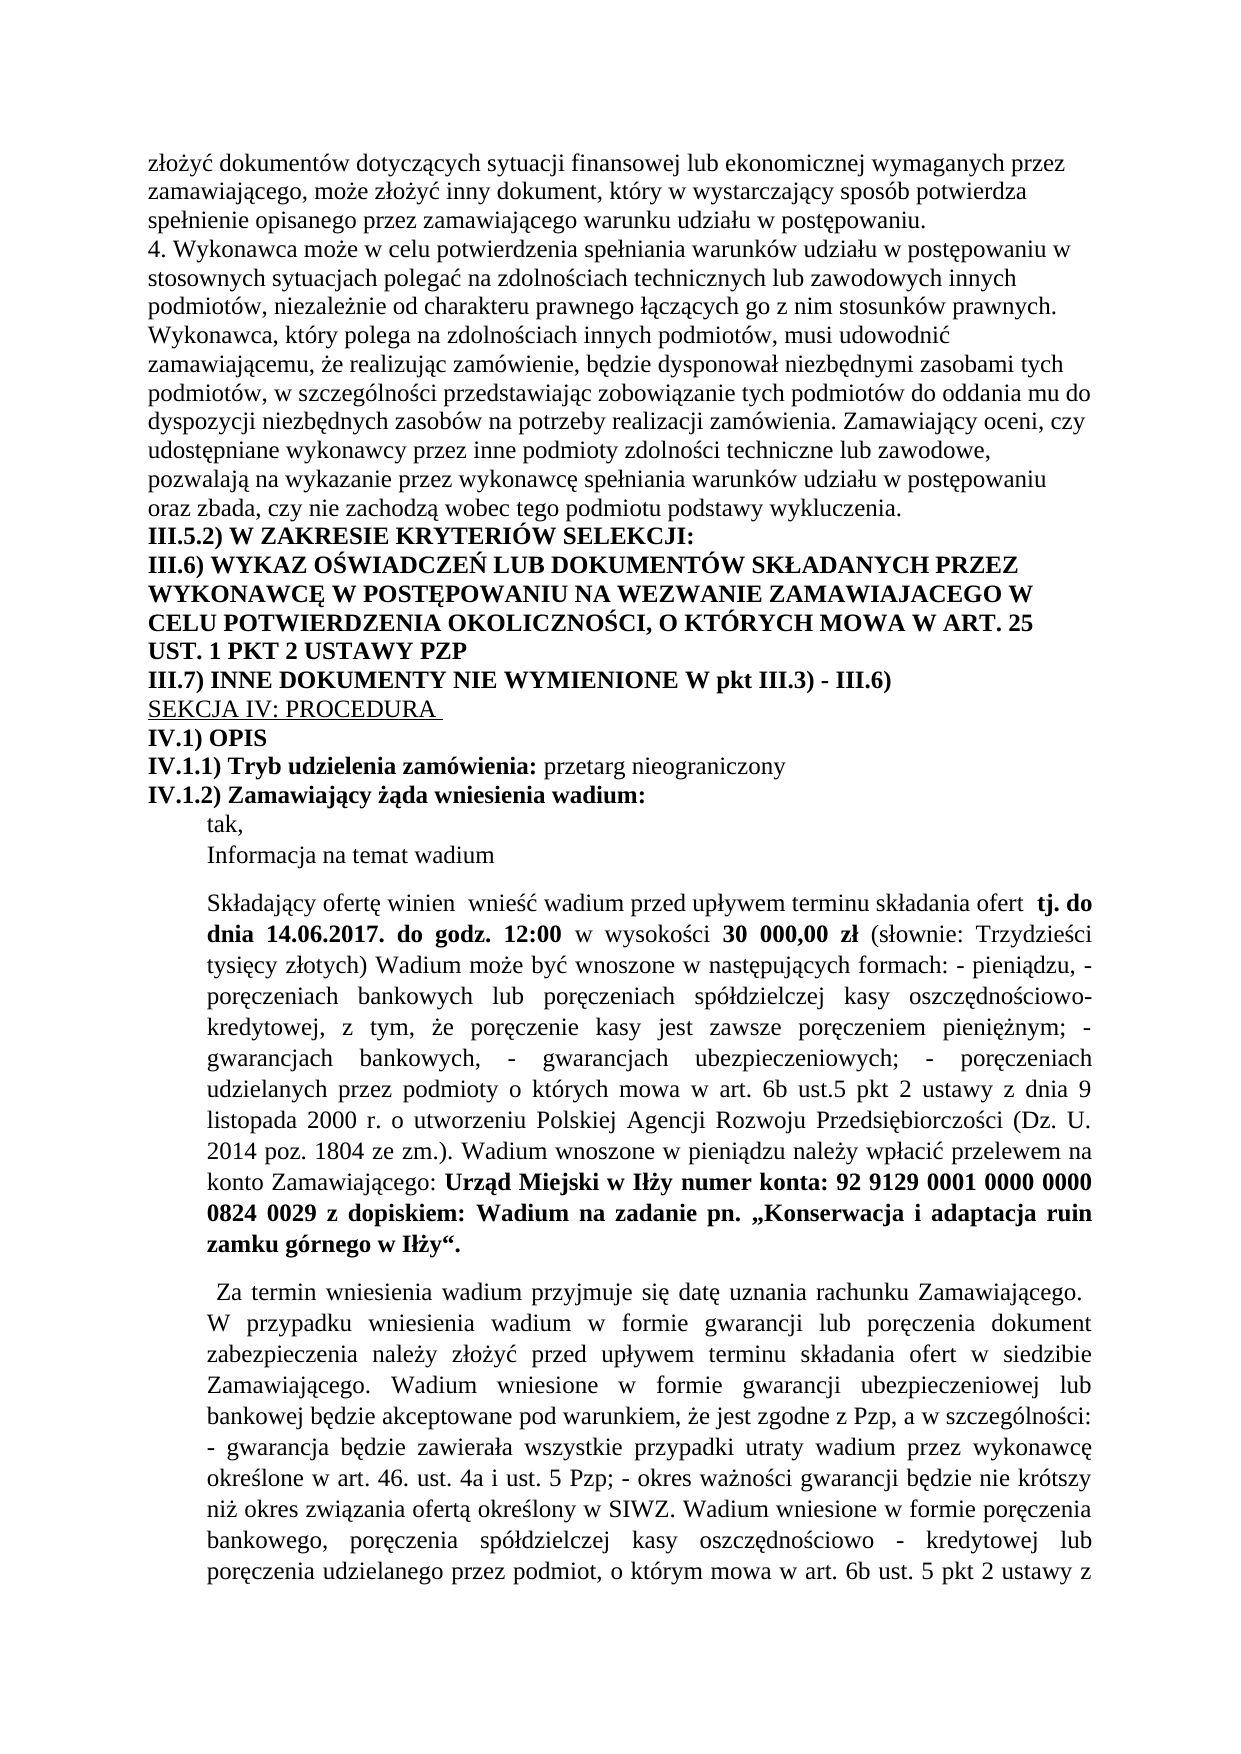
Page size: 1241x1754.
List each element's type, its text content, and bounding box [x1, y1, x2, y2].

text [148, 148, 1093, 234]
text Składający ofertę winien wnieść wadium przed upływem terminu składania ofert tj. do dnia 14.06.2017. do godz. 12:00 w wysokości 30 000,00 zł (słownie: Trzydzieści tysięcy złotych) Wadium może być wnoszone w następujących formach: - pieniądzu, - poręczeniach bankowych lub poręczeniach spółdzielczej kasy oszczędnościowo-kredytowej, z tym, że poręczenie kasy jest zawsze poręczeniem pieniężnym; - gwarancjach bankowych, - gwarancjach ubezpieczeniowych; - poręczeniach udzielanych przez podmioty o których mowa w art. 6b ust.5 pkt 2 ustawy z dnia 9 listopada 2000 r. o utworzeniu Polskiej Agencji Rozwoju Przedsiębiorczości (Dz. U. 2014 poz. 1804 ze zm.). Wadium wnoszone w pieniądzu należy wpłacić przelewem na konto Zamawiającego: Urząd Miejski w Iłży numer konta: 92 9129 0001 0000 0000 0824 0029 z dopiskiem: Wadium na zadanie pn. „Konserwacja i adaptacja ruin zamku górnego w Iłży“. [207, 888, 1093, 1258]
text III.6) WYKAZ OŚWIADCZEŃ LUB DOKUMENTÓW SKŁADANYCH PRZEZ WYKONAWCĘ W POSTĘPOWANIU NA WEZWANIE ZAMAWIAJACEGO W CELU POTWIERDZENIA OKOLICZNOŚCI, O KTÓRYCH MOWA W ART. 25 UST. 1 PKT 2 USTAWY PZP [148, 550, 1093, 665]
text III.7) INNE DOKUMENTY NIE WYMIENIONE W pkt III.3) - III.6) [148, 665, 1093, 694]
text SEKCJA IV: PROCEDURA [148, 694, 1093, 723]
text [207, 1277, 1093, 1585]
text 4. Wykonawca może w celu potwierdzenia spełniania warunków udziału w postępowaniu w stosownych sytuacjach polegać na zdolnościach technicznych lub zawodowych innych podmiotów, niezależnie od charakteru prawnego łączących go z nim stosunków prawnych. Wykonawca, który polega na zdolnościach innych podmiotów, musi udowodnić zamawiającemu, że realizując zamówienie, będzie dysponował niezbędnymi zasobami tych podmiotów, w szczególności przedstawiając zobowiązanie tych podmiotów do oddania mu do dyspozycji niezbędnych zasobów na potrzeby realizacji zamówienia. Zamawiający oceni, czy udostępniane wykonawcy przez inne podmioty zdolności techniczne lub zawodowe, pozwalają na wykazanie przez wykonawcę spełniania warunków udziału w postępowaniu oraz zbada, czy nie zachodzą wobec tego podmiotu podstawy wykluczenia. III.5.2) W ZAKRESIE KRYTERIÓW SELEKCJI: [148, 234, 1093, 550]
text IV.1) OPIS IV.1.1) Tryb udzielenia zamówienia: przetarg nieograniczony IV.1.2) Zamawiający żąda wniesienia wadium: [148, 723, 1093, 809]
text tak, Informacja na temat wadium [207, 809, 1093, 869]
